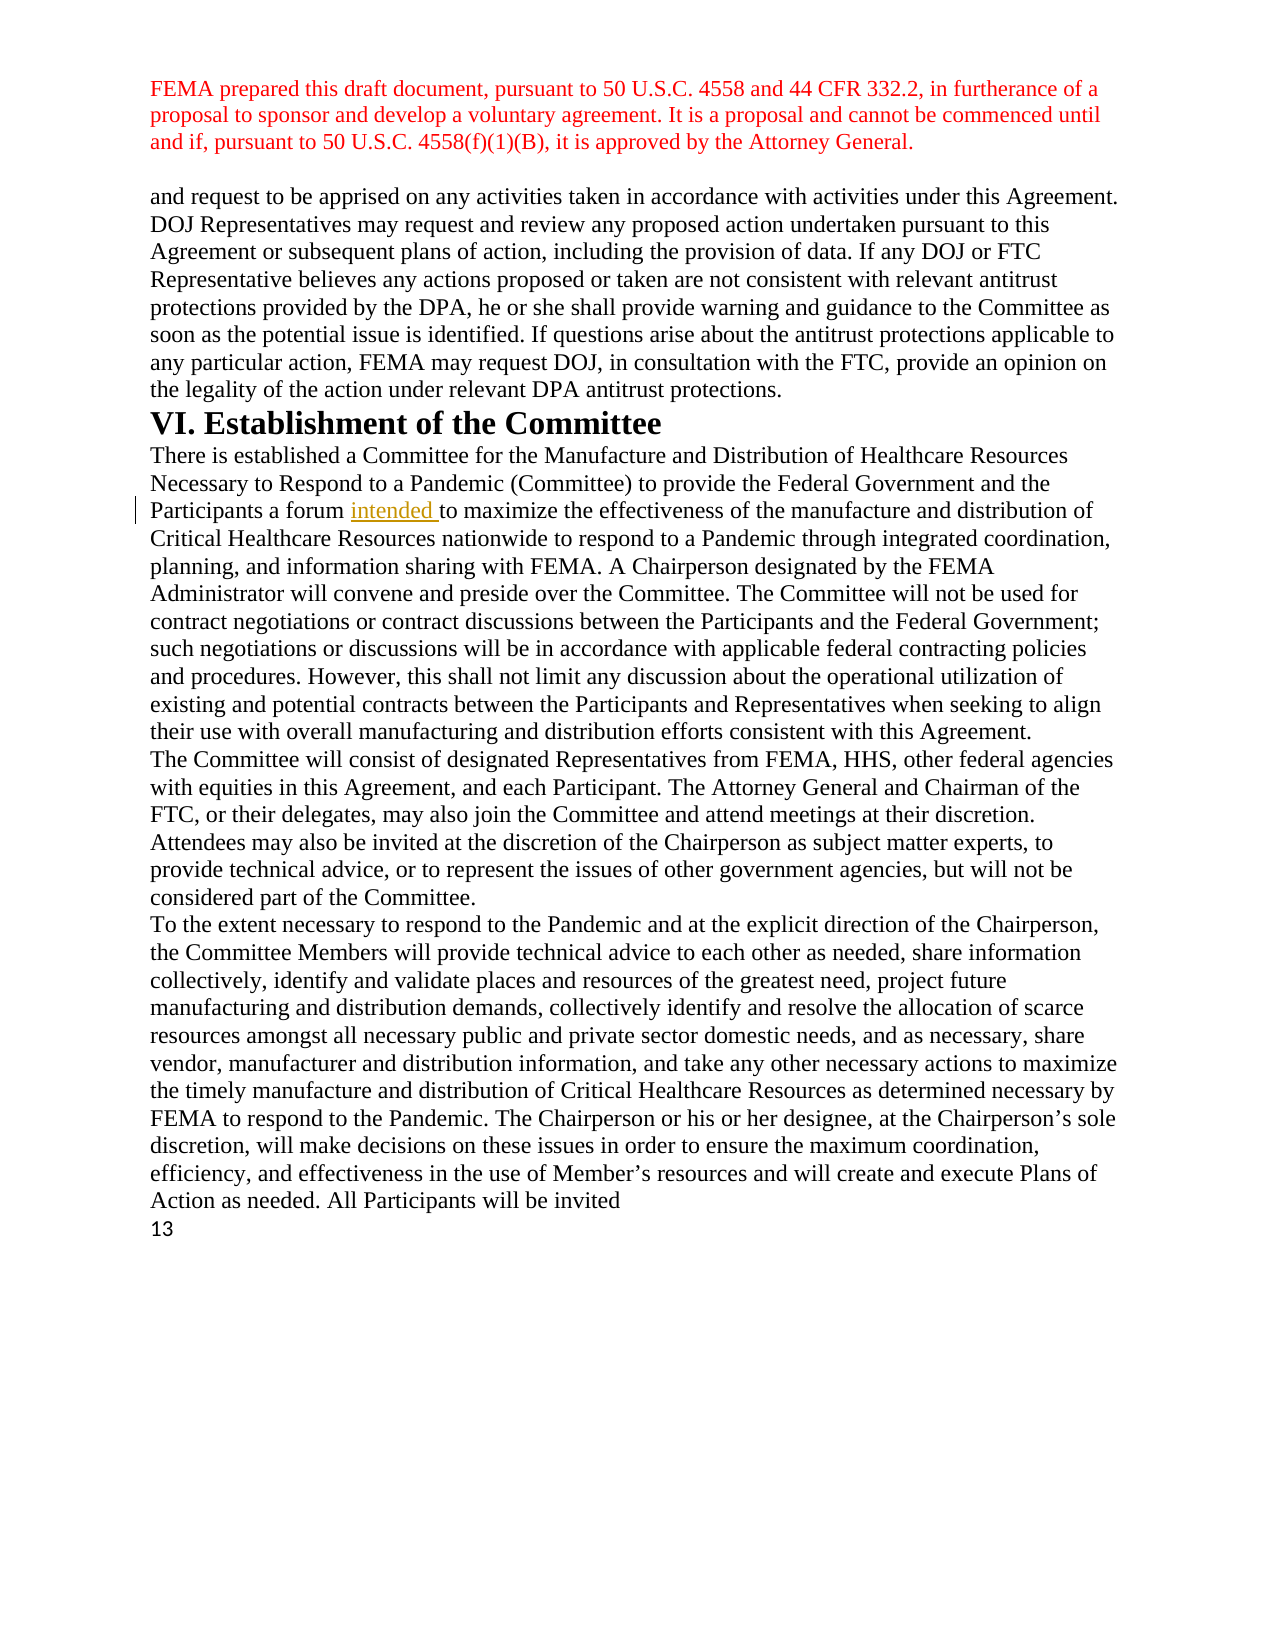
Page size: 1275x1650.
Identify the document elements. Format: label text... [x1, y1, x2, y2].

text To the extent necessary to respond to the Pandemic and at the explicit direction of the Chairperson, the Committee Members will provide technical advice to each other as needed, share information collectively, identify and validate places and resources of the greatest need, project future manufacturing and distribution demands, collectively identify and resolve the allocation of scarce resources amongst all necessary public and private sector domestic needs, and as necessary, share vendor, manufacturer and distribution information, and take any other necessary actions to maximize the timely manufacture and distribution of Critical Healthcare Resources as determined necessary by FEMA to respond to the Pandemic. The Chairperson or his or her designee, at the Chairperson’s sole discretion, will make decisions on these issues in order to ensure the maximum coordination, efficiency, and effectiveness in the use of Member’s resources and will create and execute Plans of Action as needed. All Participants will be invited [150, 911, 1125, 1214]
text VI. Establishment of the Committee [150, 403, 1125, 441]
text 13 [150, 1214, 1125, 1242]
text and request to be apprised on any activities taken in accordance with activities under this Agreement. DOJ Representatives may request and review any proposed action undertaken pursuant to this Agreement or subsequent plans of action, including the provision of data. If any DOJ or FTC Representative believes any actions proposed or taken are not consistent with relevant antitrust protections provided by the DPA, he or she shall provide warning and guidance to the Committee as soon as the potential issue is identified. If questions arise about the antitrust protections applicable to any particular action, FEMA may request DOJ, in consultation with the FTC, provide an opinion on the legality of the action under relevant DPA antitrust protections. [150, 182, 1125, 403]
text The Committee will consist of designated Representatives from FEMA, HHS, other federal agencies with equities in this Agreement, and each Participant. The Attorney General and Chairman of the FTC, or their delegates, may also join the Committee and attend meetings at their discretion. Attendees may also be invited at the discretion of the Chairperson as subject matter experts, to provide technical advice, or to represent the issues of other government agencies, but will not be considered part of the Committee. [150, 745, 1125, 911]
text There is established a Committee for the Manufacture and Distribution of Healthcare Resources Necessary to Respond to a Pandemic (Committee) to provide the Federal Government and the Participants a forum to maximize the effectiveness of the manufacture and distribution of Critical Healthcare Resources nationwide to respond to a Pandemic through integrated coordination, planning, and information sharing with FEMA. A Chairperson designated by the FEMA Administrator will convene and preside over the Committee. The Committee will not be used for contract negotiations or contract discussions between the Participants and the Federal Government; such negotiations or discussions will be in accordance with applicable federal contracting policies and procedures. However, this shall not limit any discussion about the operational utilization of existing and potential contracts between the Participants and Representatives when seeking to align their use with overall manufacturing and distribution efforts consistent with this Agreement. [150, 441, 1125, 745]
